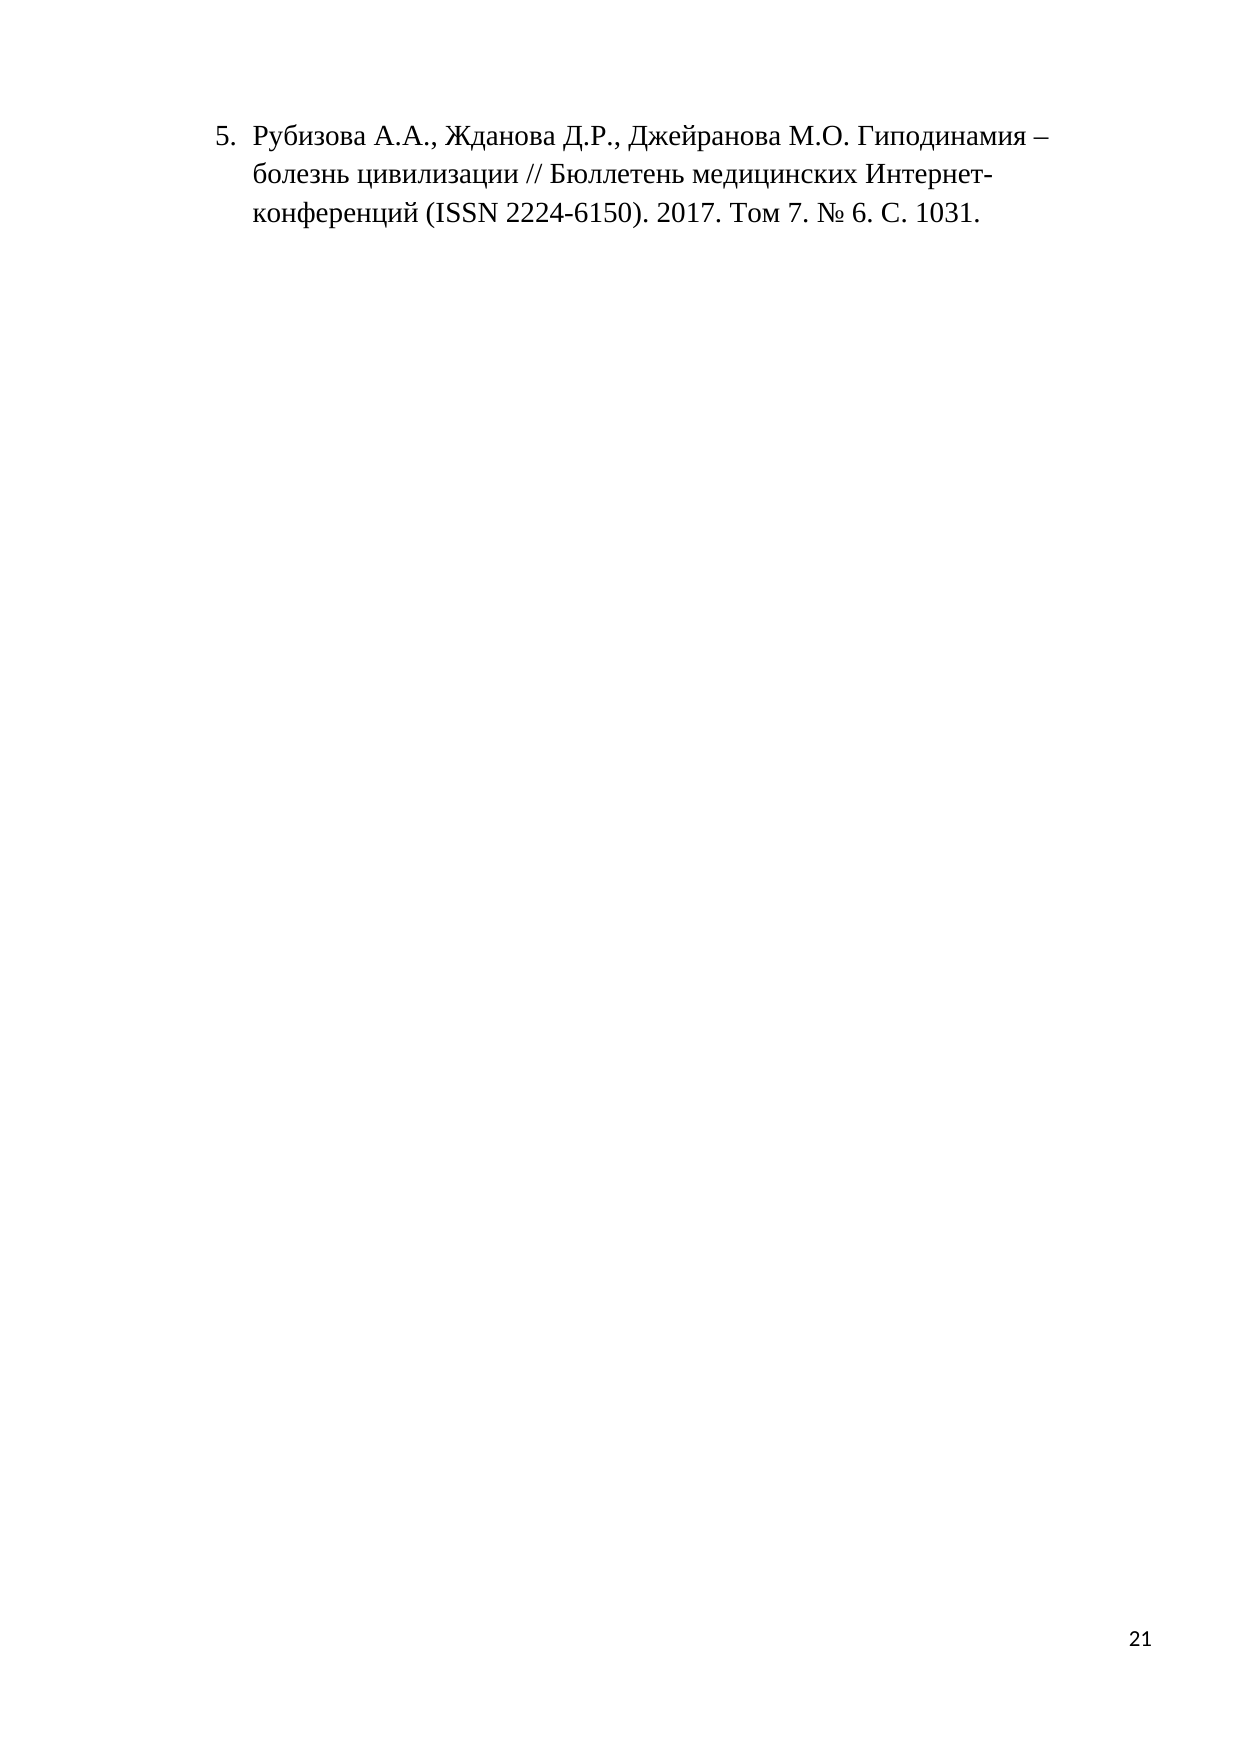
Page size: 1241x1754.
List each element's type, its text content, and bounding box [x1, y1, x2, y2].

list Рубизова А.А., Жданова Д.Р., Джейранова М.О. Гиподинамия – болезнь цивилизации // Бюллетень медицинских Интернет-конференций (ISSN 2224-6150). 2017. Том 7. № 6. C. 1031. [215, 118, 1152, 229]
